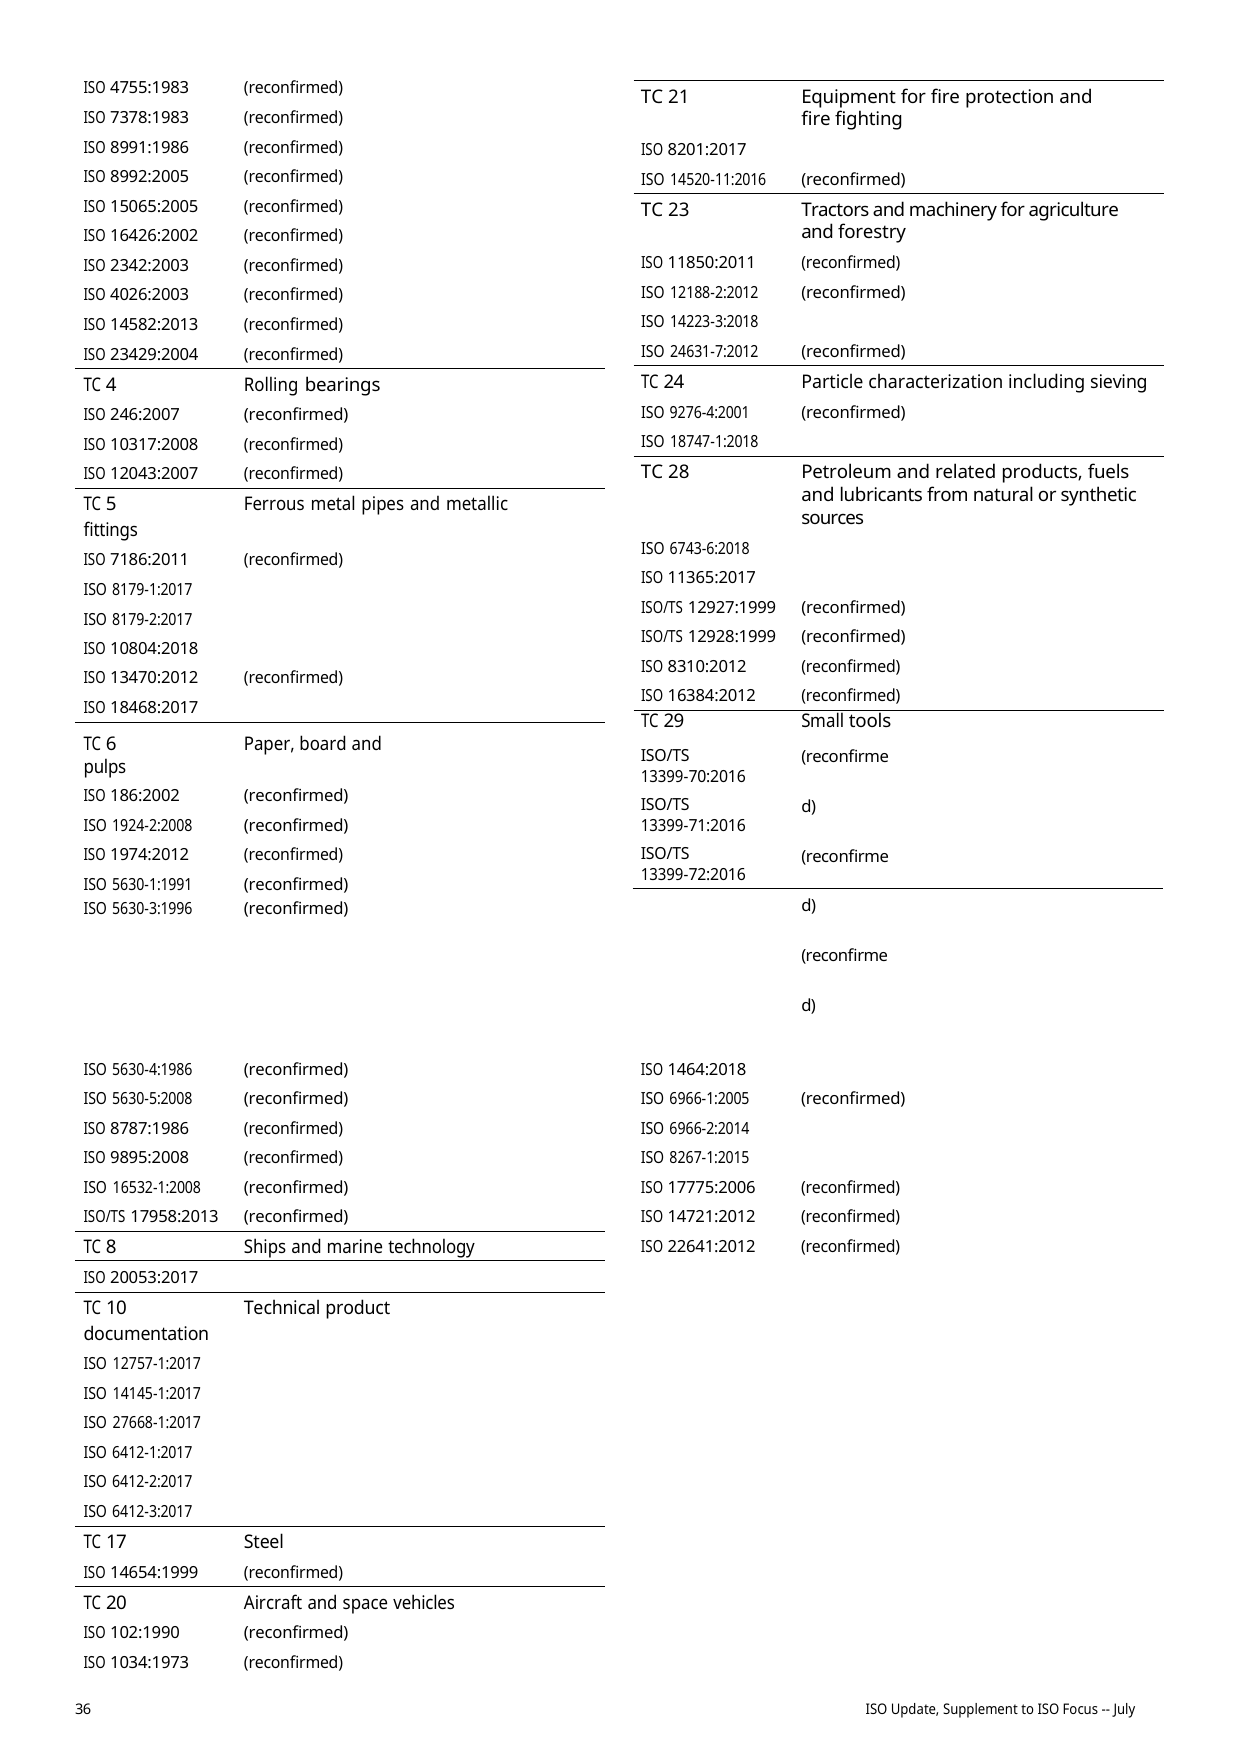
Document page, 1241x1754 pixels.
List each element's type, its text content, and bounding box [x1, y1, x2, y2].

text ISO 23429:2004 (reconfirmed) [83, 342, 560, 365]
text ISO 11365:2017 [641, 566, 1178, 588]
text 13399-72:2016 [641, 864, 747, 885]
text ISO/TS [641, 843, 747, 864]
text ISO 5630-4:1986 (reconfirmed) [83, 1057, 513, 1080]
text ISO 16426:2002 (reconfirmed) [83, 224, 560, 247]
text ISO 14721:2012 (reconfirmed) [641, 1205, 1178, 1228]
text ISO 14654:1999 (reconfirmed) [83, 1560, 513, 1583]
text ISO 22641:2012 (reconfirmed) [641, 1234, 1178, 1257]
text ISO 15065:2005 (reconfirmed) [83, 194, 560, 217]
text 13399-71:2016 [641, 814, 747, 836]
text ISO 4026:2003 (reconfirmed) [83, 283, 560, 306]
text ISO 5630-1:1991 (reconfirmed) [83, 872, 427, 895]
subtitle TC 4 Rolling bearings [83, 371, 560, 396]
text ISO 186:2002 (reconfirmed) [83, 784, 427, 807]
text TC 6 Paper, board and pulps [83, 732, 427, 778]
text ISO 8179-2:2017 [83, 607, 560, 630]
text ISO 16532-1:2008 (reconfirmed) [83, 1175, 513, 1198]
text ISO/TS 17958:2013 (reconfirmed) [83, 1205, 513, 1228]
text ISO 13470:2012 (reconfirmed) [83, 666, 560, 689]
subtitle TC 21 Equipment for fire protection and fire fighting [641, 85, 1092, 131]
text ISO 5630-5:2008 (reconfirmed) [83, 1087, 513, 1109]
subtitle TC 17 Steel [83, 1528, 513, 1554]
text ISO 14223-3:2018 [641, 310, 1178, 333]
text ISO 27668-1:2017 [83, 1411, 513, 1434]
text ISO 8992:2005 (reconfirmed) [83, 165, 560, 187]
text ISO 6966-1:2005 (reconfirmed) [641, 1087, 1178, 1109]
text (reconfirmed) (reconfirmed) (reconfirmed) [801, 744, 896, 888]
text ISO 1034:1973 (reconfirmed) [83, 1650, 513, 1673]
text ISO/TS [641, 744, 747, 766]
text ISO 8179-1:2017 [83, 577, 560, 600]
text ISO 12188-2:2012 (reconfirmed) [641, 280, 1178, 303]
subtitle TC 5 Ferrous metal pipes and metallic fittings [83, 491, 560, 542]
text ISO/TS [641, 793, 747, 814]
text ISO/TS 12927:1999 (reconfirmed) [641, 595, 1178, 618]
text ISO 6743-6:2018 [641, 536, 1178, 559]
text 13399-70:2016 [641, 766, 747, 787]
text ISO 14145-1:2017 [83, 1381, 513, 1404]
text ISO 10317:2008 (reconfirmed) [83, 432, 560, 455]
text ISO 8267-1:2015 [641, 1146, 1178, 1168]
text ISO 246:2007 (reconfirmed) [83, 403, 560, 425]
text ISO 9895:2008 (reconfirmed) [83, 1146, 513, 1168]
subtitle TC 20 Aircraft and space vehicles [83, 1589, 513, 1614]
text ISO 14520-11:2016 (reconfirmed) [641, 167, 1178, 190]
subtitle TC 10 Technical product documentation [83, 1294, 513, 1346]
text ISO 9276-4:2001 (reconfirmed) [641, 400, 1178, 423]
text ISO 7378:1983 (reconfirmed) [83, 106, 560, 128]
text ISO 18747-1:2018 [641, 430, 1178, 452]
text ISO 11850:2011 (reconfirmed) [641, 251, 1178, 273]
subtitle TC 28 Petroleum and related products, fuels and lubricants from natural or synthetic sources [641, 461, 1139, 529]
text ISO 12043:2007 (reconfirmed) [83, 462, 560, 484]
text ISO 2342:2003 (reconfirmed) [83, 253, 560, 276]
subtitle TC 29 Small tools [641, 713, 1178, 732]
text ISO 8310:2012 (reconfirmed) [641, 654, 1178, 677]
text ISO 8787:1986 (reconfirmed) [83, 1116, 513, 1139]
subtitle TC 8 Ships and marine technology [83, 1234, 513, 1259]
text ISO 14582:2013 (reconfirmed) [83, 312, 560, 335]
text ISO 16384:2012 (reconfirmed) [641, 684, 1178, 707]
text ISO 10804:2018 [83, 637, 560, 659]
subtitle TC 24 Particle characterization including sieving [641, 368, 1178, 394]
text ISO 18468:2017 [83, 696, 560, 718]
text ISO 20053:2017 [83, 1266, 513, 1288]
text ISO 1924-2:2008 (reconfirmed) [83, 813, 427, 836]
text ISO 17775:2006 (reconfirmed) [641, 1175, 1178, 1198]
text ISO 8991:1986 (reconfirmed) [83, 135, 560, 158]
text ISO 4755:1983 (reconfirmed) [83, 76, 560, 99]
text ISO 6412-2:2017 [83, 1470, 513, 1493]
text ISO 6412-3:2017 [83, 1499, 513, 1522]
text (reconfirmed) (reconfirmed) (reconfirmed) [801, 889, 896, 1017]
subtitle TC 23 Tractors and machinery for agriculture and forestry [641, 198, 1133, 244]
text ISO 5630-3:1996 (reconfirmed) [83, 902, 427, 918]
text ISO 6412-1:2017 [83, 1440, 513, 1463]
text ISO 7186:2011 (reconfirmed) [83, 548, 560, 571]
text ISO 1974:2012 (reconfirmed) [83, 843, 427, 866]
text ISO 8201:2017 [641, 138, 1178, 161]
text ISO 24631-7:2012 (reconfirmed) [641, 339, 1178, 362]
text ISO 6966-2:2014 [641, 1116, 1178, 1139]
text ISO 12757-1:2017 [83, 1352, 513, 1374]
text ISO 102:1990 (reconfirmed) [83, 1621, 513, 1643]
text ISO/TS 12928:1999 (reconfirmed) [641, 625, 1178, 648]
text ISO 1464:2018 [641, 1057, 1178, 1080]
